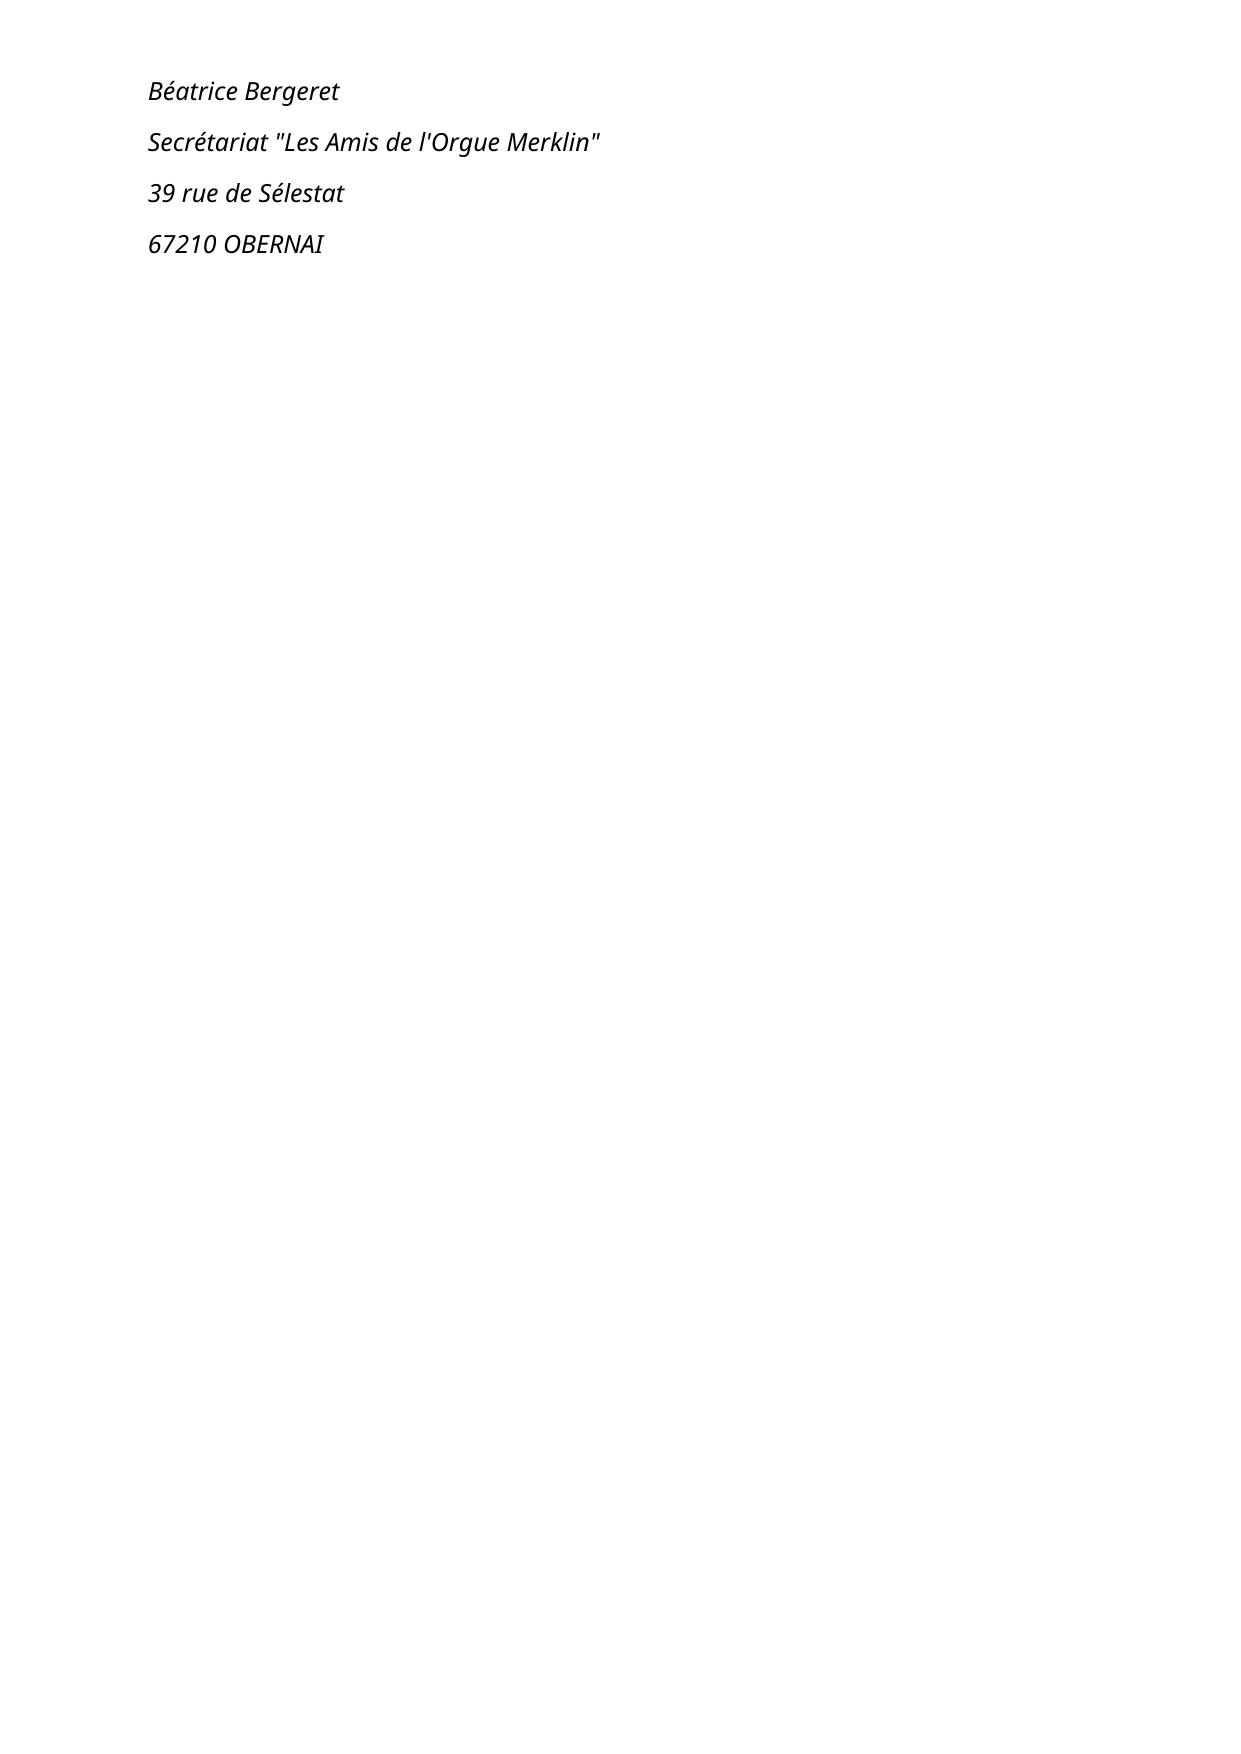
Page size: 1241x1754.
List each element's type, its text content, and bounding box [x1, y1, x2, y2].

text 67210 OBERNAI [148, 227, 1093, 261]
text Béatrice Bergeret Secrétariat "Les Amis de l'Orgue Merklin" [148, 74, 1093, 159]
text 39 rue de Sélestat [148, 176, 1093, 210]
